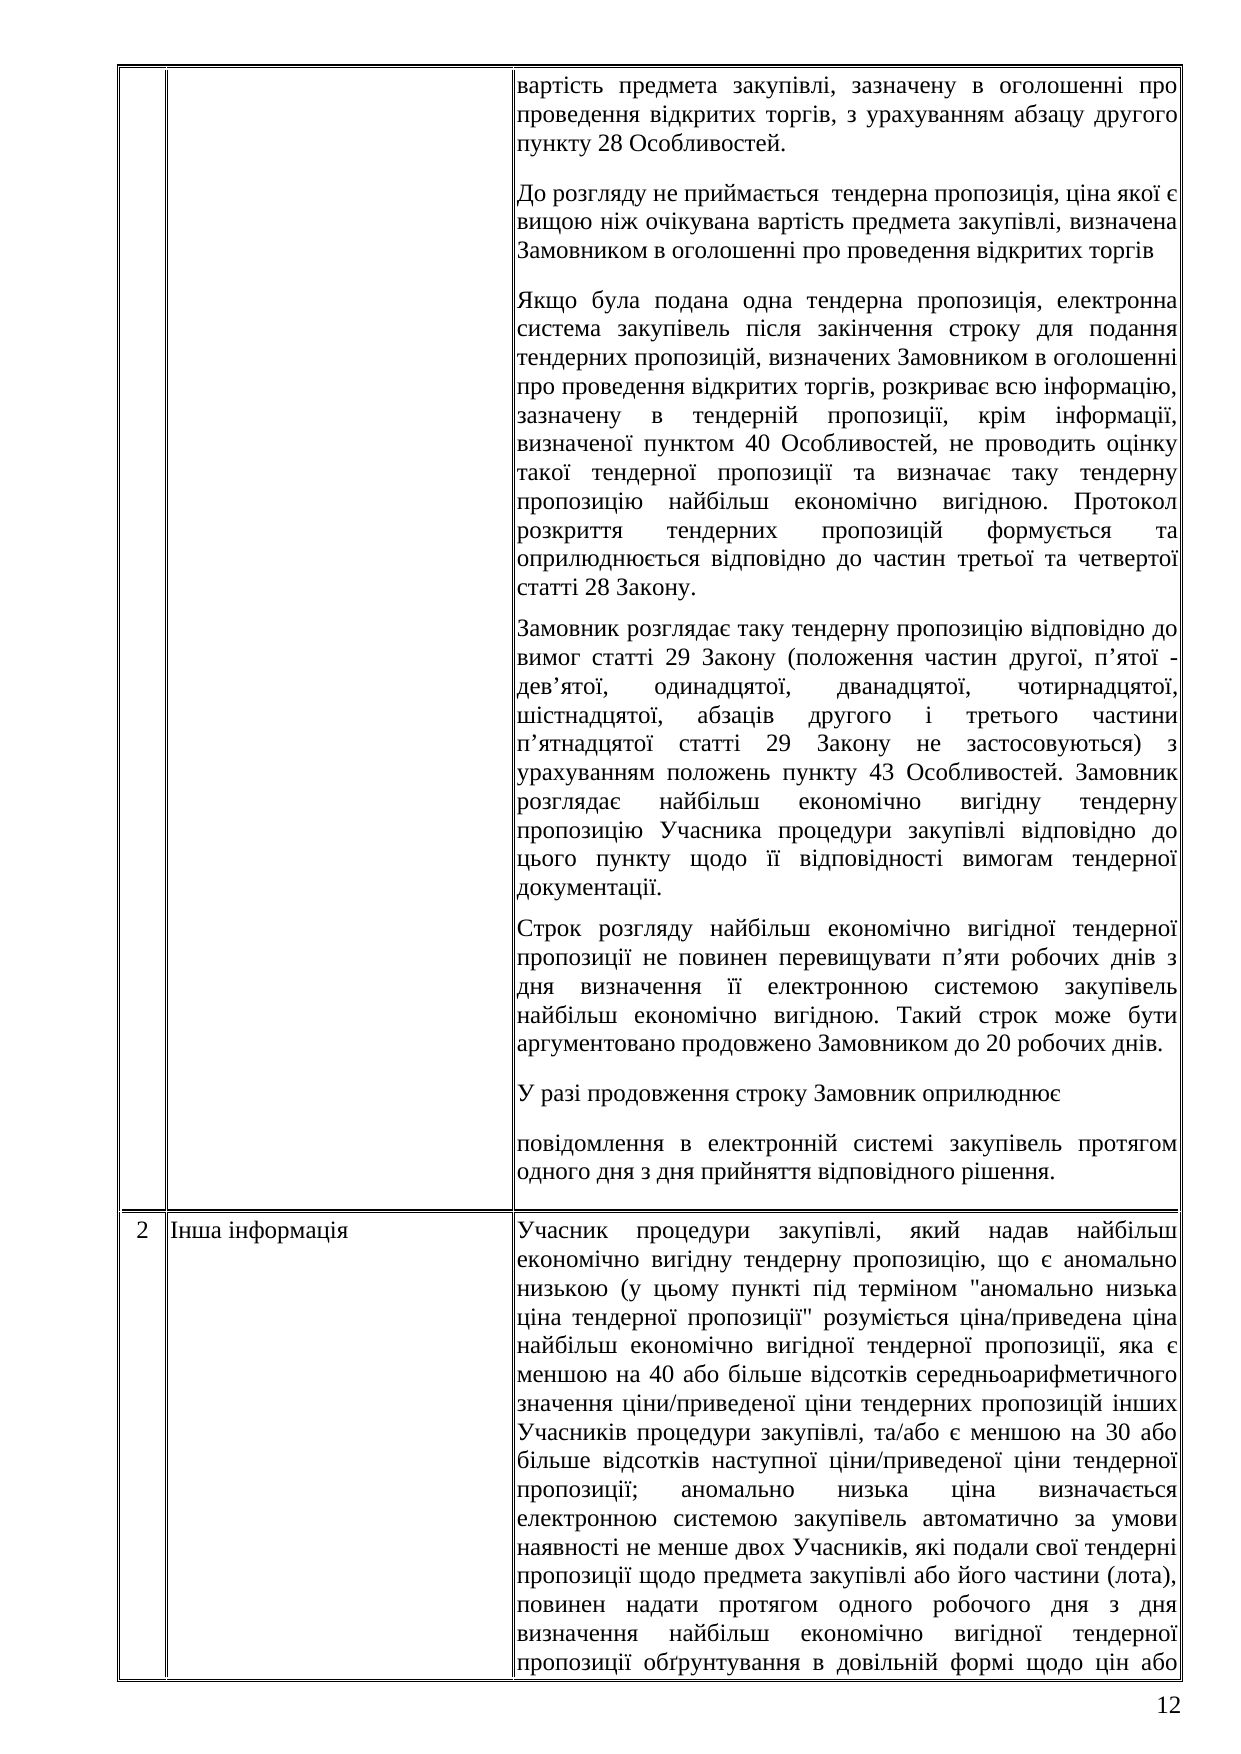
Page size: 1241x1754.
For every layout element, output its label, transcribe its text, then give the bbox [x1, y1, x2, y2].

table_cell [167, 68, 513, 1209]
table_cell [514, 68, 1180, 1209]
table_cell 2 [120, 1209, 167, 1678]
table_cell 1 [120, 68, 167, 1209]
table_cell Інша інформація [167, 1213, 513, 1678]
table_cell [514, 1209, 1180, 1678]
